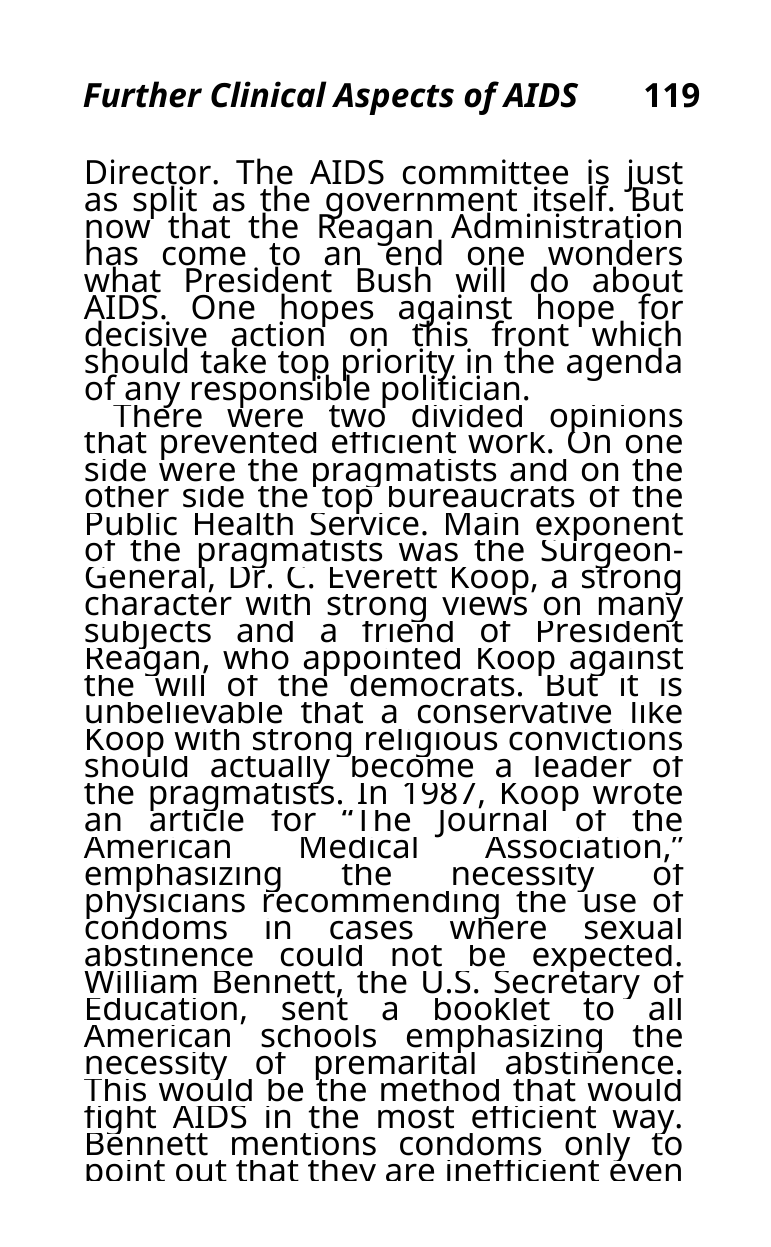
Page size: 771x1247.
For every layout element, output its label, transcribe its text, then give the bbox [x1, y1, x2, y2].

text Director. The AIDS committee is just as split as the government itself. But now that the Reagan Administration has come to an end one wonders what President Bush will do about AIDS. One hopes against hope for decisive action on this front which should take top priority in the agenda of any responsible politician. [84, 163, 684, 405]
text Further Clinical Aspects of AIDS [83, 81, 578, 114]
text There were two divided opinions that prevented efficient work. On one side were the pragmatists and on the other side the top bureaucrats of the Public Health Service. Main exponent of the pragmatists was the Surgeon-General, Dr. C. Everett Koop, a strong character with strong views on many subjects and a friend of President Reagan, who appointed Koop against the will of the democrats. But it is unbelievable that a conservative like Koop with strong religious convictions should actually become a leader of the pragmatists. In 1987, Koop wrote an article for “The Journal of the American Medical Association,” emphasizing the necessity of physicians recommending the use of condoms in cases where sexual abstinence could not be expected. William Bennett, the U.S. Secretary of Education, sent a booklet to all American schools emphasizing the necessity of premarital abstinence. This would be the method that would fight AIDS in the most efficient way. Bennett mentions condoms only to point out that they are inefficient even in the fight against AIDS. [84, 405, 684, 1181]
text 119 [643, 81, 700, 114]
